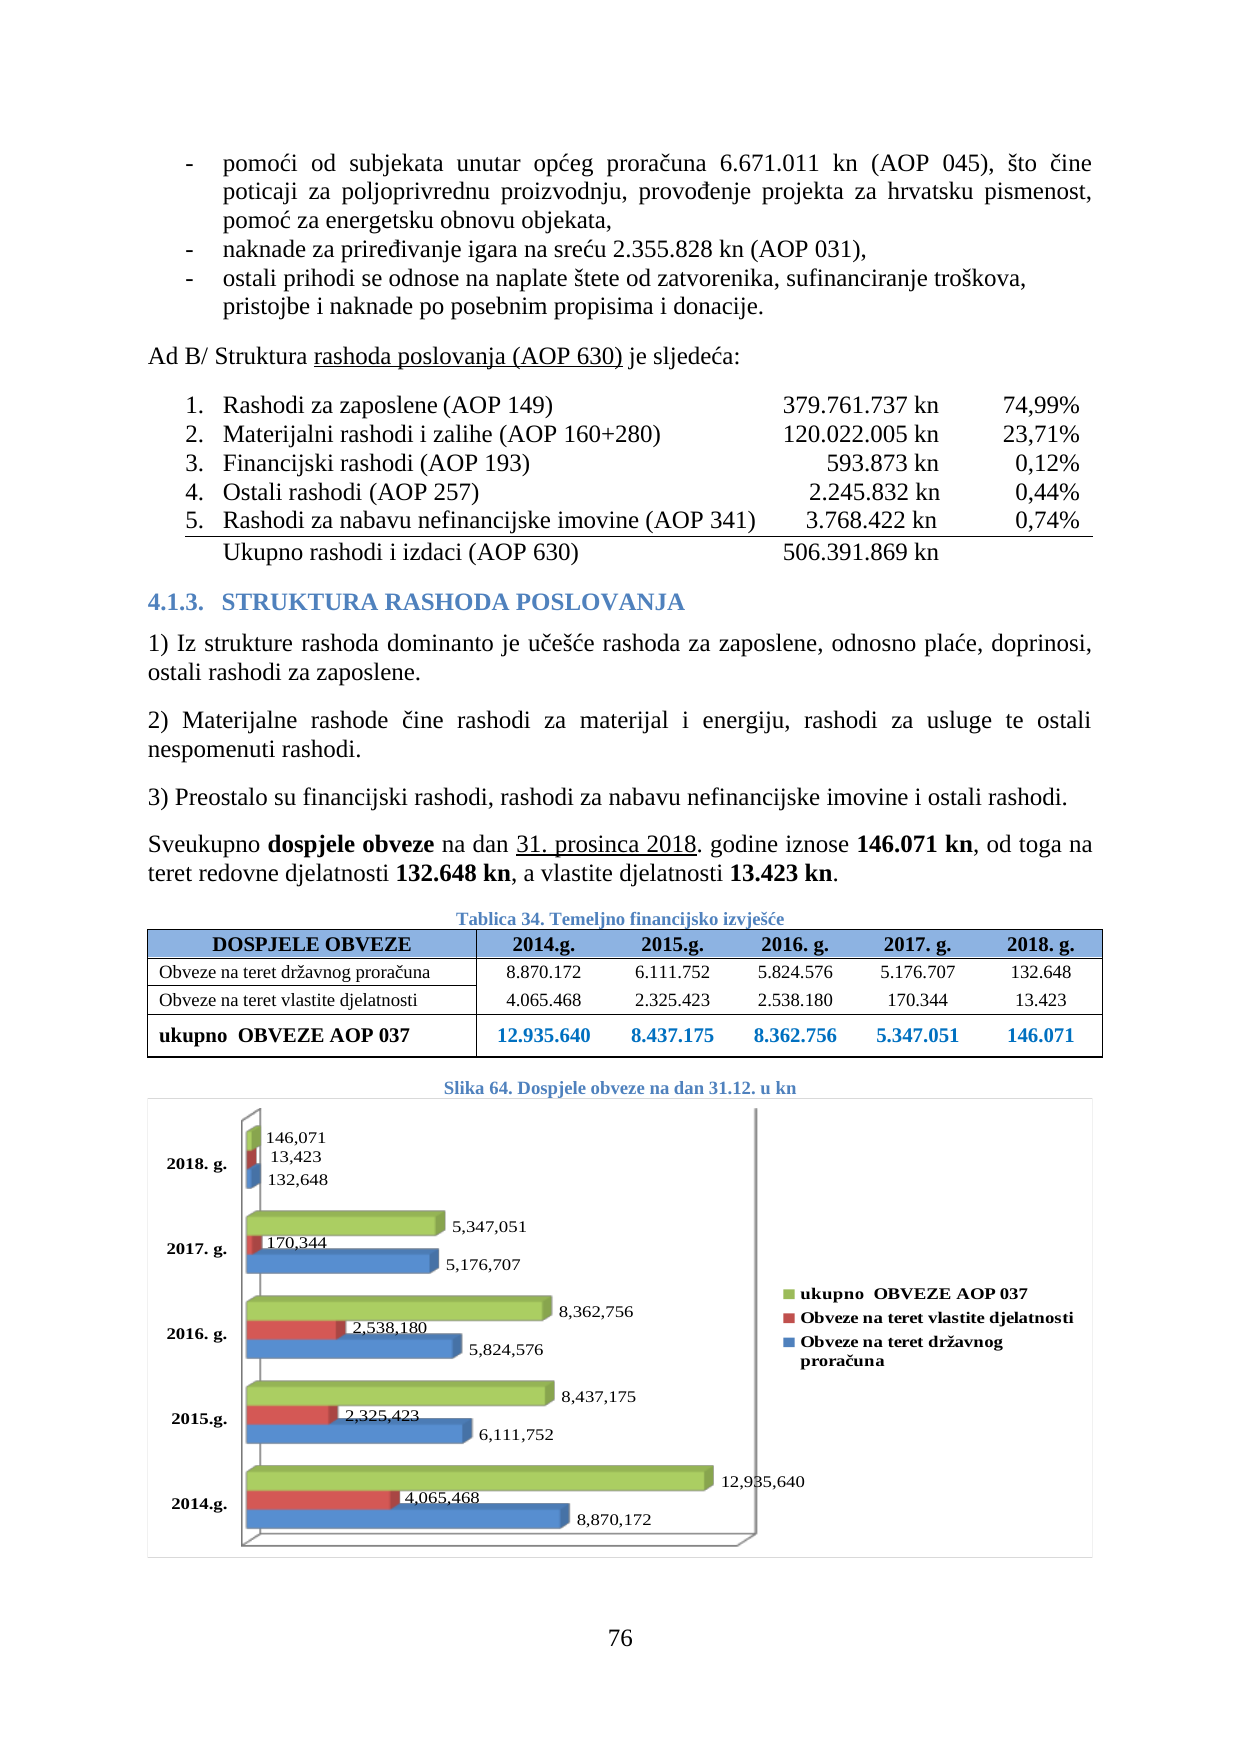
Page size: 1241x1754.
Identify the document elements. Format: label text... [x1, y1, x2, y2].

subtitle STRUKTURA RASHODA POSLOVANJA [148, 587, 1093, 616]
text 1) Iz strukture rashoda dominanto je učešće rashoda za zaposlene, odnosno plaće, doprinosi, ostali rashodi za zaposlene. [148, 628, 1093, 686]
list Ostali rashodi (AOP 257) 2.245.832 kn 0,44% [185, 477, 1093, 506]
list naknade za priređivanje igara na sreću 2.355.828 kn (AOP 031), [185, 234, 1093, 263]
text Tablica 34. Temeljno financijsko izvješće [148, 908, 1093, 929]
text 2) Materijalne rashode čine rashodi za materijal i energiju, rashodi za usluge te ostali nespomenuti rashodi. [148, 705, 1093, 762]
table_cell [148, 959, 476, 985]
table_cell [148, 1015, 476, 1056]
text 3) Preostalo su financijski rashodi, rashodi za nabavu nefinancijske imovine i ostali rashodi. [148, 782, 1093, 810]
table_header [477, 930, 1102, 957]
list Materijalni rashodi i zalihe (AOP 160+280) 120.022.005 kn 23,71% [185, 419, 1093, 448]
text Sveukupno dospjele obveze na dan 31. prosinca 2018. godine iznose 146.071 kn, od toga na teret redovne djelatnosti 132.648 kn, a vlastite djelatnosti 13.423 kn. [148, 829, 1093, 887]
list Financijski rashodi (AOP 193) 593.873 kn 0,12% [185, 448, 1093, 477]
list Rashodi za nabavu nefinancijske imovine (AOP 341) 3.768.422 kn 0,74% [185, 506, 1093, 536]
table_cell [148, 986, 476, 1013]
list pomoći od subjekata unutar općeg proračuna 6.671.011 kn (AOP 045), što čine poticaji za poljoprivrednu proizvodnju, provođenje projekta za hrvatsku pismenost, pomoć za energetsku obnovu objekata, [185, 148, 1093, 234]
list Ukupno rashodi i izdaci (AOP 630) 506.391.869 kn [223, 537, 1093, 566]
list Rashodi za zaposlene (AOP 149) 379.761.737 kn 74,99% [185, 391, 1093, 419]
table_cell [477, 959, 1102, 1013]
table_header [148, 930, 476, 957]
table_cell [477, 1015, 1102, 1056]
text Ad B/ Struktura rashoda poslovanja (AOP 630) je sljedeća: [148, 341, 1093, 370]
list pristojbe i naknade po posebnim propisima i donacije. [223, 291, 1093, 320]
list ostali prihodi se odnose na naplate štete od zatvorenika, sufinanciranje troškova, [185, 263, 1093, 291]
text Slika 64. Dospjele obveze na dan 31.12. u kn [148, 1077, 1093, 1098]
